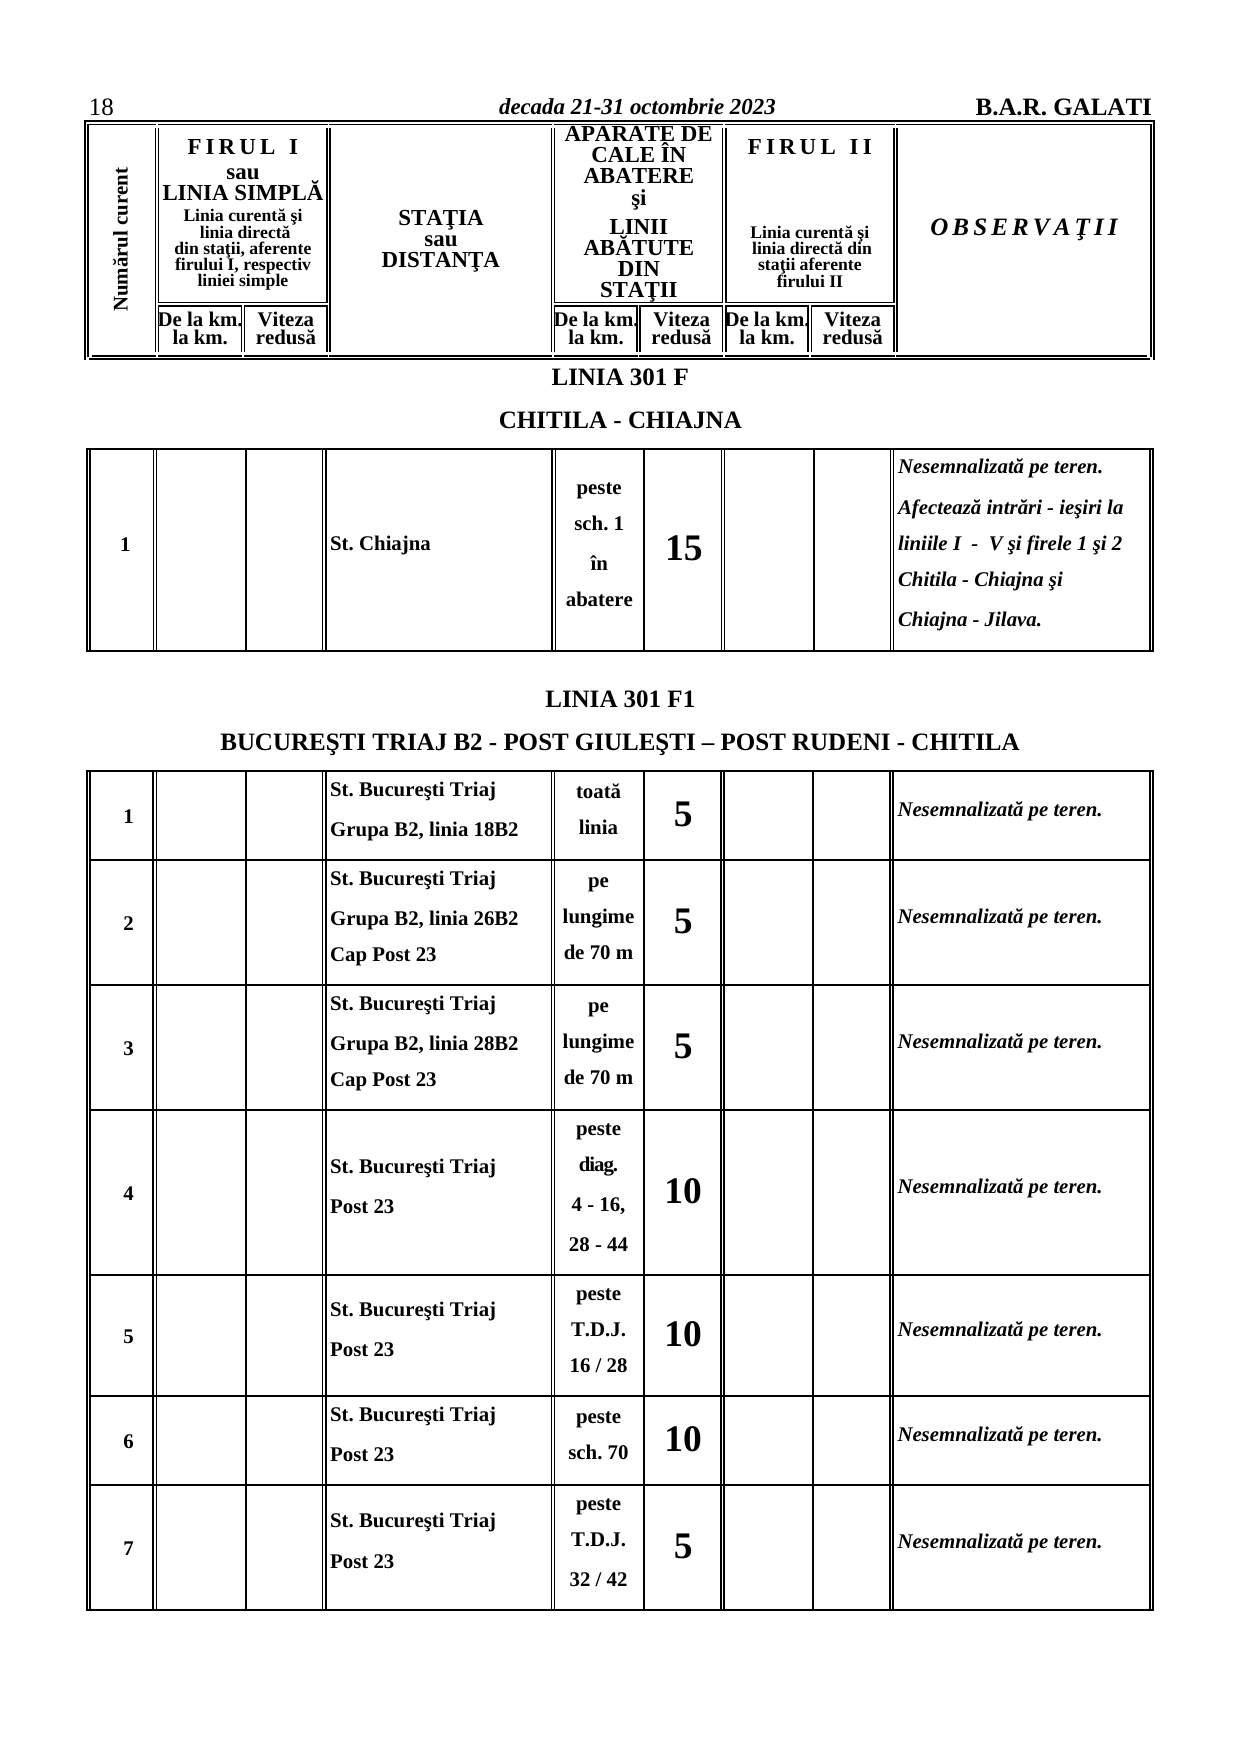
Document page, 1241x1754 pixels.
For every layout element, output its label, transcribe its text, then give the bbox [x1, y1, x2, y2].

table_cell St. Bucureşti Triaj Post 23 [327, 1111, 551, 1274]
table_cell [725, 861, 812, 984]
table_cell [91, 1397, 152, 1484]
table_cell Nesemnalizată pe teren. [894, 1111, 1149, 1274]
table_header Nesemnalizată pe teren. [894, 772, 1149, 859]
table_cell [157, 1111, 245, 1274]
subtitle BUCUREŞTI TRIAJ B2 - POST GIULEŞTI – POST RUDENI - CHITILA [89, 727, 1152, 756]
table_cell [247, 1397, 322, 1484]
table_cell 5 [645, 861, 720, 984]
table_header [725, 450, 813, 649]
table_cell Nesemnalizată pe teren. [894, 986, 1149, 1109]
table_header [247, 772, 322, 859]
table_header 15 [645, 450, 721, 649]
table_cell [725, 1397, 812, 1484]
table_cell [247, 986, 322, 1109]
table_cell St. Bucureşti Triaj Post 23 [327, 1397, 551, 1484]
table_cell St. Bucureşti Triaj Post 23 [327, 1486, 551, 1609]
subtitle LINIA 301 F1 [89, 684, 1152, 713]
table_cell St. Bucureşti Triaj Post 23 [327, 1276, 551, 1395]
table_header [157, 450, 245, 649]
table_header [91, 450, 153, 649]
table_cell [814, 1486, 889, 1609]
table_cell [814, 986, 889, 1109]
table_cell [157, 1486, 245, 1609]
table_cell [91, 986, 152, 1109]
table_cell peste T.D.J. 32 / 42 [555, 1486, 643, 1609]
table_cell St. Bucureşti Triaj Grupa B2, linia 26B2 Cap Post 23 [327, 861, 551, 984]
table_cell [814, 1276, 889, 1395]
table_header toată linia [555, 772, 643, 859]
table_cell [894, 1486, 1149, 1609]
table_cell [157, 986, 245, 1109]
table_cell Nesemnalizată pe teren. [894, 861, 1149, 984]
table_cell peste diag. 4 - 16, 28 - 44 [555, 1111, 643, 1274]
table_cell [725, 1486, 812, 1609]
table_cell [157, 861, 245, 984]
subtitle LINIA 301 F [89, 362, 1152, 391]
table_cell [814, 861, 889, 984]
table_header [247, 450, 322, 649]
table_cell [725, 986, 812, 1109]
table_header 5 [645, 772, 720, 859]
table_cell [247, 1276, 322, 1395]
table_header St. Chiajna [327, 450, 551, 649]
table_cell [725, 1111, 812, 1274]
table_cell Nesemnalizată pe teren. [894, 1397, 1149, 1484]
table_cell pe lungime de 70 m [555, 861, 643, 984]
table_cell [247, 861, 322, 984]
table_cell [814, 1111, 889, 1274]
table_cell pe lungime de 70 m [555, 986, 643, 1109]
table_cell [91, 1111, 152, 1274]
table_header [815, 450, 890, 649]
table_cell [725, 1276, 812, 1395]
table_cell 5 [645, 986, 720, 1109]
table_cell 10 [645, 1276, 720, 1395]
table_cell [247, 1111, 322, 1274]
table_header [157, 772, 245, 859]
subtitle CHITILA - CHIAJNA [89, 405, 1152, 434]
table_header peste sch. 1 în abatere [556, 450, 643, 649]
table_header St. Bucureşti Triaj Grupa B2, linia 18B2 [327, 772, 551, 859]
table_cell Nesemnalizată pe teren. [894, 1276, 1149, 1395]
table_cell [91, 1486, 152, 1609]
table_cell 10 [645, 1111, 720, 1274]
table_header [814, 772, 889, 859]
table_cell [247, 1486, 322, 1609]
table_header [725, 772, 812, 859]
table_header [91, 772, 152, 859]
table_cell [91, 861, 152, 984]
table_cell [814, 1397, 889, 1484]
table_cell [157, 1276, 245, 1395]
table_header Nesemnalizată pe teren. Afectează intrări - ieşiri la liniile I - V şi firele 1 şi 2 Chitila - Chiajna şi Chiajna - Jilava. [894, 450, 1149, 649]
table_cell 10 [645, 1397, 720, 1484]
table_cell 5 [645, 1486, 720, 1609]
table_cell St. Bucureşti Triaj Grupa B2, linia 28B2 Cap Post 23 [327, 986, 551, 1109]
table_cell [157, 1397, 245, 1484]
table_cell [91, 1276, 152, 1395]
table_cell peste T.D.J. 16 / 28 [555, 1276, 643, 1395]
table_cell peste sch. 70 [555, 1397, 643, 1484]
